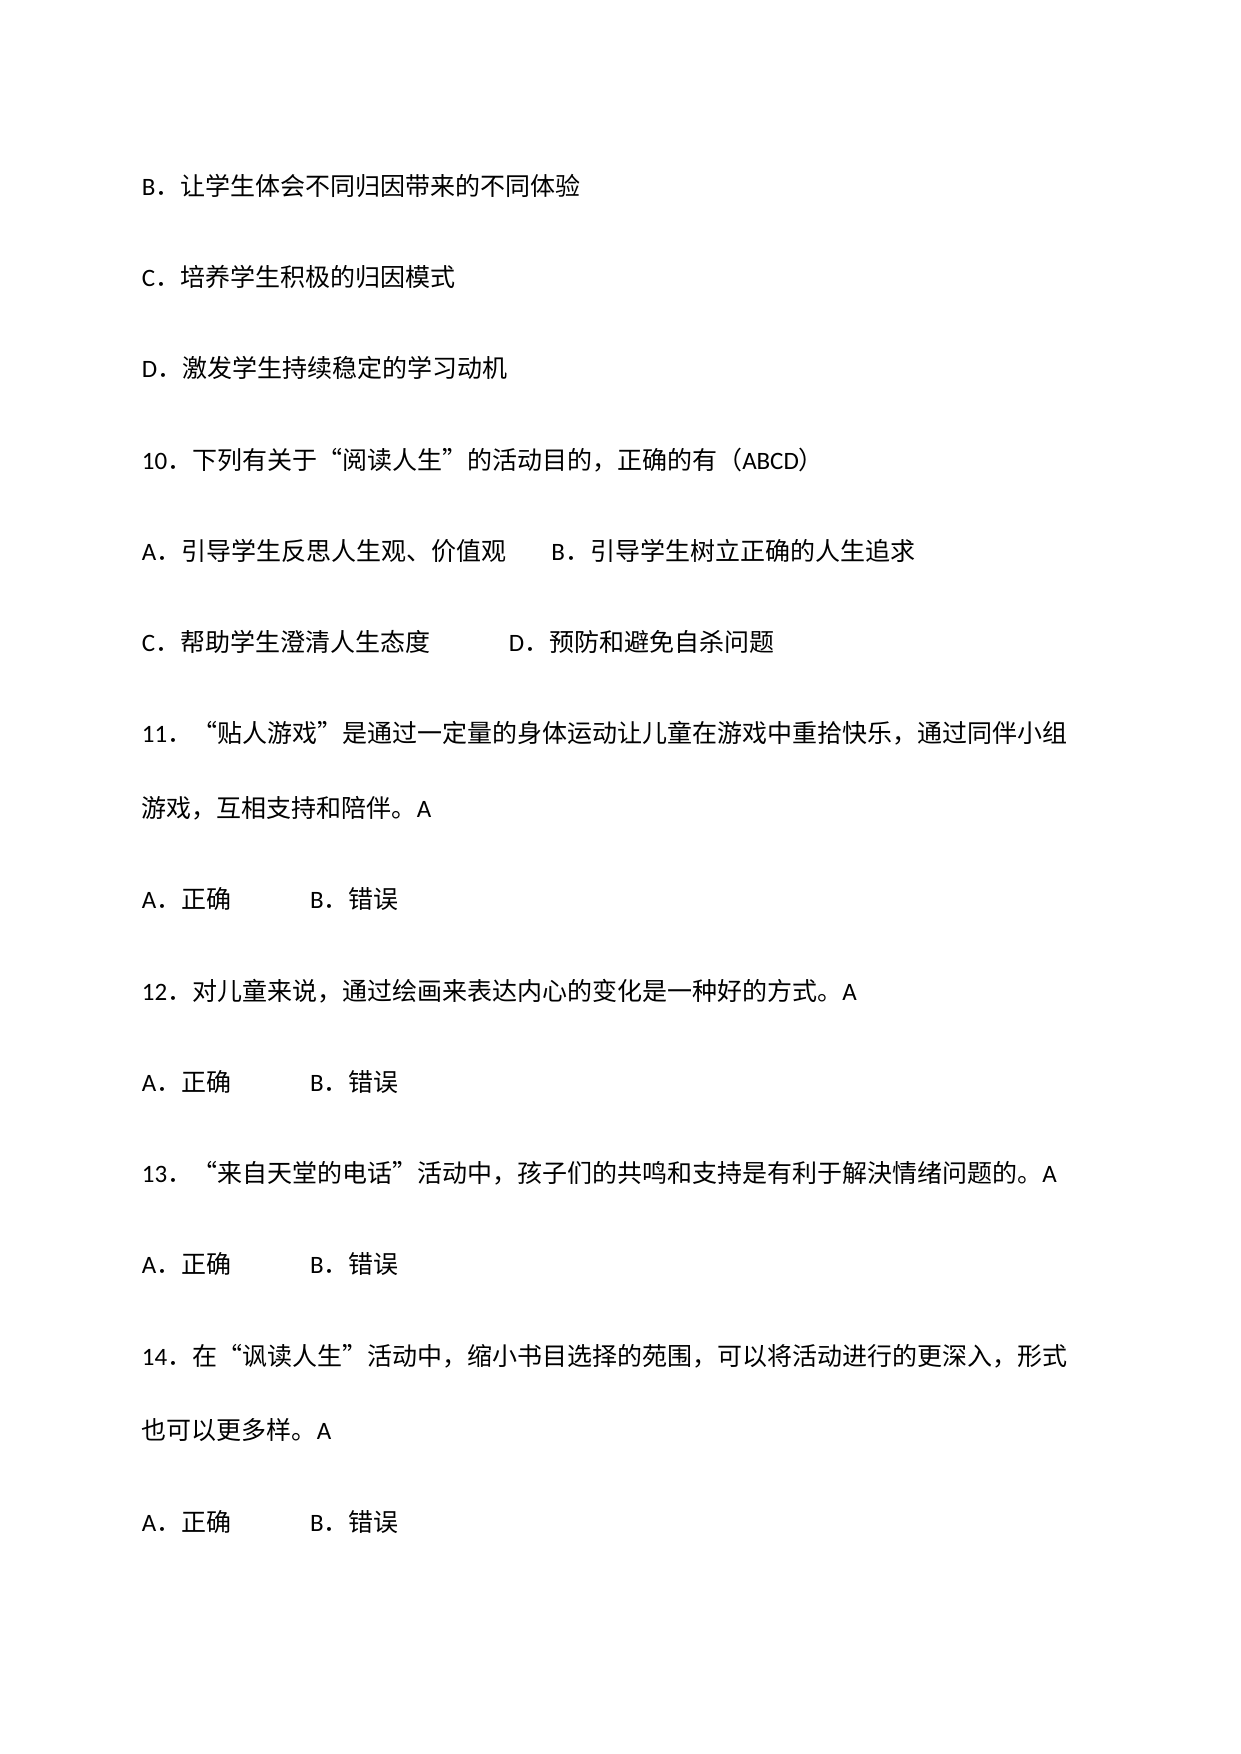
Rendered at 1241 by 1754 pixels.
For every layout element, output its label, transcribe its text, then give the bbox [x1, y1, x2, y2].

text 14．在“讽读人生”活动中，缩小书目选择的苑围，可以将活动进行的更深入，形式也可以更多样。A [142, 1322, 1081, 1461]
text A．正确 B．错误 [142, 1231, 1081, 1296]
text A．正确 B．错误 [142, 1048, 1081, 1113]
text A．引导学生反思人生观、价值观 B．引导学生树立正确的人生追求 [142, 517, 1081, 582]
text B．让学生体会不同归因带来的不同体验 [142, 152, 1081, 217]
text 12．对儿童来说，通过绘画来表达内心的变化是一种好的方式。A [142, 957, 1081, 1022]
text 10．下列有关于“阅读人生”的活动目的，正确的有（ABCD） [142, 426, 1081, 491]
text A．正确 B．错误 [142, 866, 1081, 931]
text C．帮助学生澄清人生态度 D．预防和避免自杀问题 [142, 608, 1081, 673]
text 13．“来自天堂的电话”活动中，孩子们的共鸣和支持是有利于解決情绪问题的。A [142, 1139, 1081, 1204]
text A．正确 B．错误 [142, 1488, 1081, 1553]
text D．激发学生持续稳定的学习动机 [142, 334, 1081, 399]
text 11．“贴人游戏”是通过一定量的身体运动让儿童在游戏中重拾快乐，通过同伴小组游戏，互相支持和陪伴。A [142, 699, 1081, 839]
text C．培养学生积极的归因模式 [142, 243, 1081, 308]
